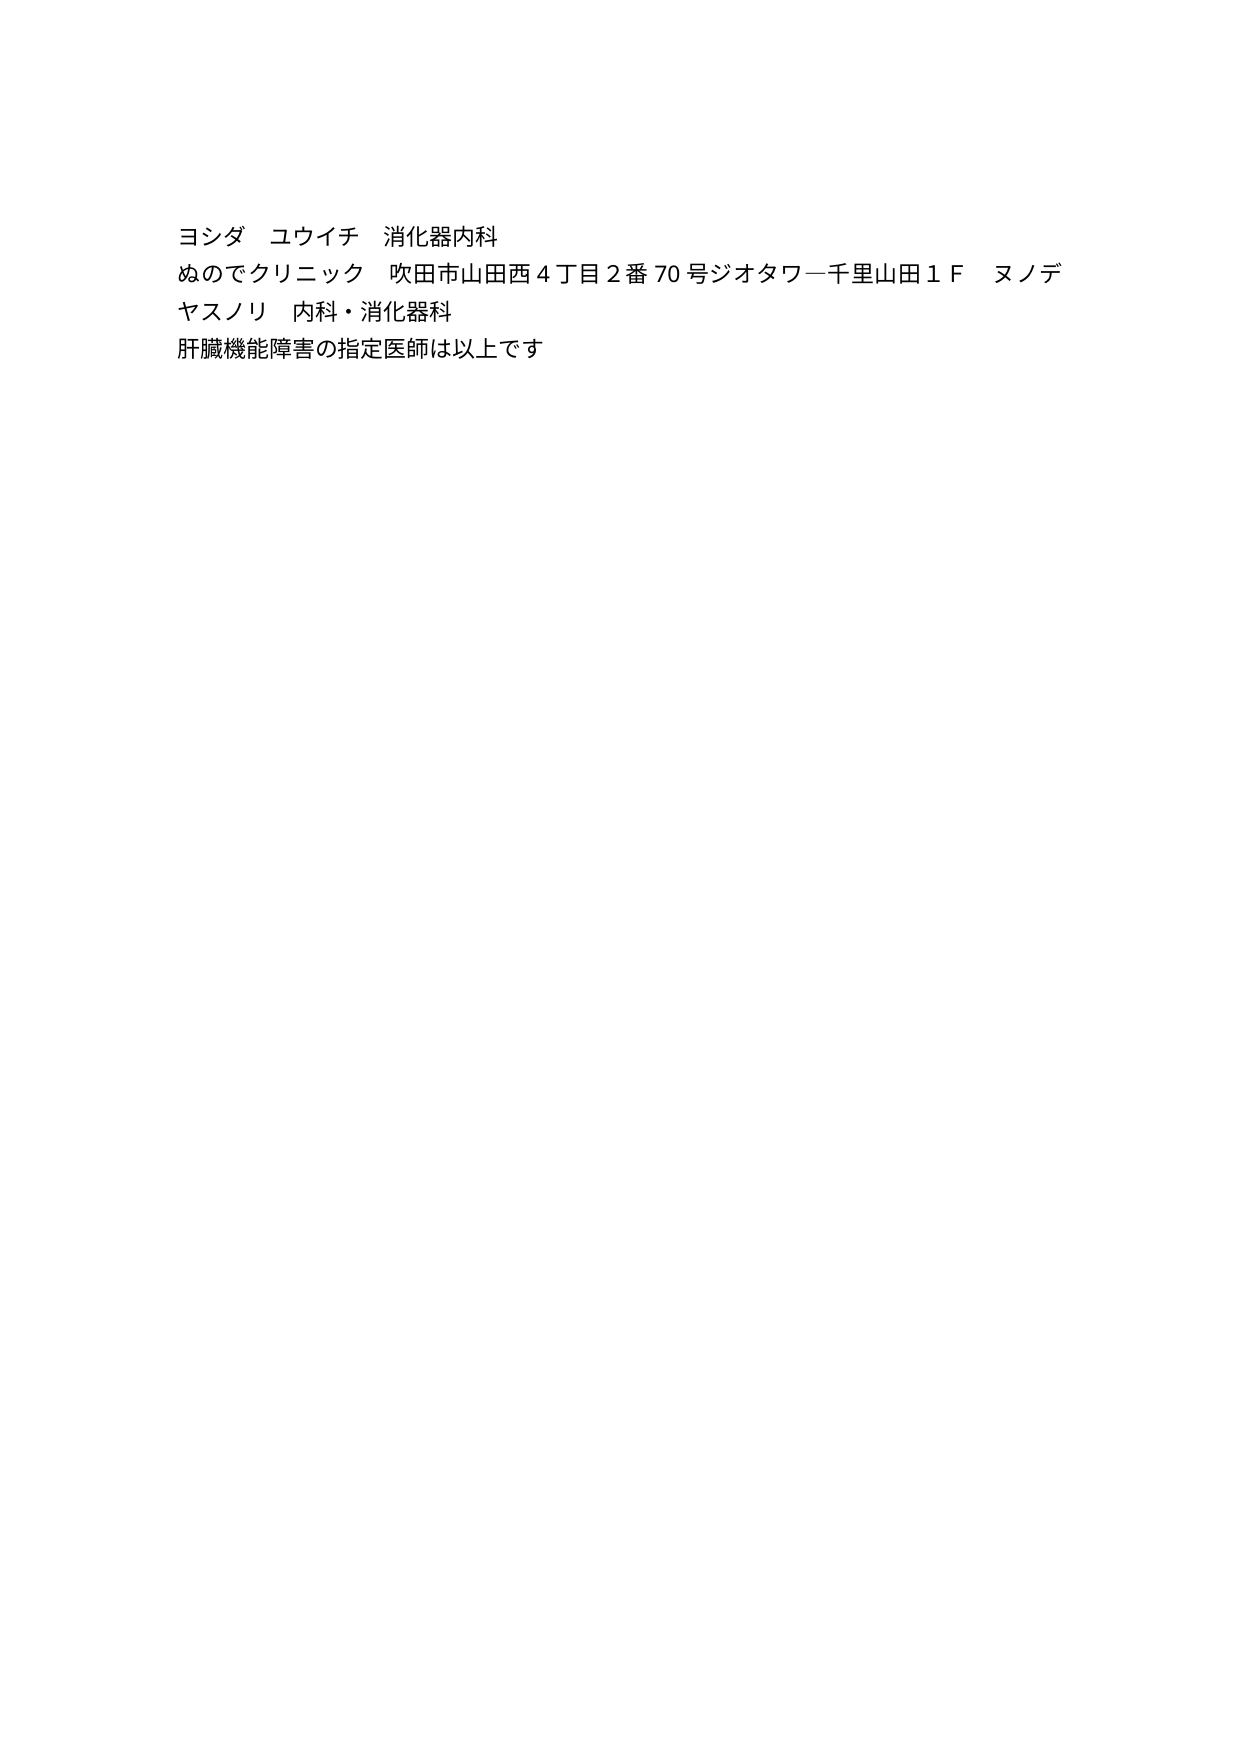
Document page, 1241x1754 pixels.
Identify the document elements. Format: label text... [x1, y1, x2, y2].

text 肝臓機能障害の指定医師は以上です [177, 329, 1063, 367]
text ヨシダ ユウイチ 消化器内科 [177, 217, 1063, 254]
text ぬのでクリニック 吹田市山田西4丁目２番70号ジオタワ―千里山田１Ｆ ヌノデ ヤスノリ 内科・消化器科 [177, 254, 1063, 329]
